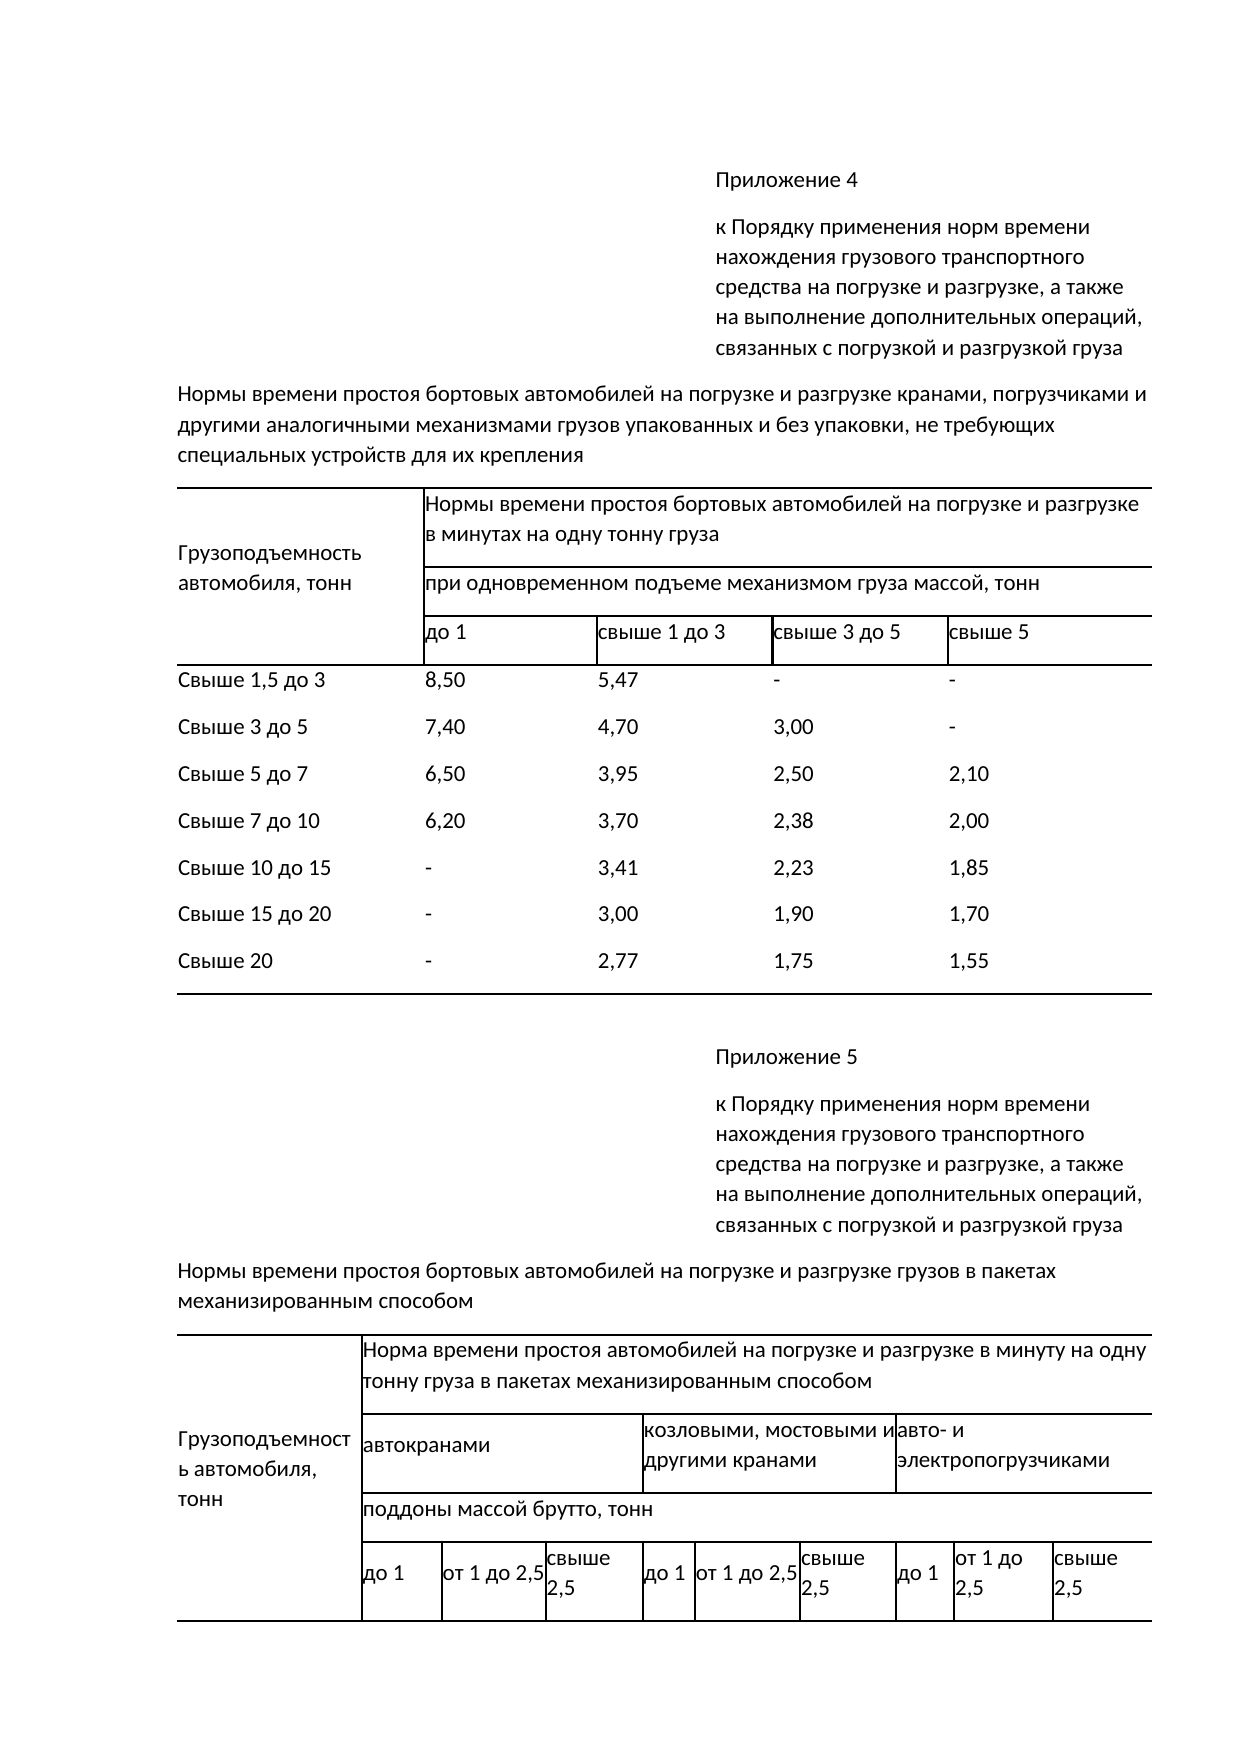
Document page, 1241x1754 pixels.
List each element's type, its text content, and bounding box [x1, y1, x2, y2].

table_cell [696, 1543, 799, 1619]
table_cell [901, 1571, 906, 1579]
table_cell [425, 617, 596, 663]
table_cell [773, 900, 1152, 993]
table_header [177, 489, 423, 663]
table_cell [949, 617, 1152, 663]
text Нормы времени простоя бортовых автомобилей на погрузке и разгрузке кранами, погрузчиками и другими аналогичными механизмами грузов упакованных и без упаковки, не требующих специальных устройств для их крепления [177, 379, 1152, 468]
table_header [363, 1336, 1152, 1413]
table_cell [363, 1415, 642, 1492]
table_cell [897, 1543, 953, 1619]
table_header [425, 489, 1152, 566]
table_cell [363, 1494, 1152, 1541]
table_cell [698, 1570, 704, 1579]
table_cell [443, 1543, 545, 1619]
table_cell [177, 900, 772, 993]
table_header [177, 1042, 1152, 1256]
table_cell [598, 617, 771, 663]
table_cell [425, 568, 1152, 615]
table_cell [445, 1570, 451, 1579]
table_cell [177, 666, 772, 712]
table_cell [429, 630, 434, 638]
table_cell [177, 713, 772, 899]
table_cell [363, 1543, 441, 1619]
text Нормы времени простоя бортовых автомобилей на погрузке и разгрузке грузов в пакетах механизированным способом [177, 1256, 1152, 1315]
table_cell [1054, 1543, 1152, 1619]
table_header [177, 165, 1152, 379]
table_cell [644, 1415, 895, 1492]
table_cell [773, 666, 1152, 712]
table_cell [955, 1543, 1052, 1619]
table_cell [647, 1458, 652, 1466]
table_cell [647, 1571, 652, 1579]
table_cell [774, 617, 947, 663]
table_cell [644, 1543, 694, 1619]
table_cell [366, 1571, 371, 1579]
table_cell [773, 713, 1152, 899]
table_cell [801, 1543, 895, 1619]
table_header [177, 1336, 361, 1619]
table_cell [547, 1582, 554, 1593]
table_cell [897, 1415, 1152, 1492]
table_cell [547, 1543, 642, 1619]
